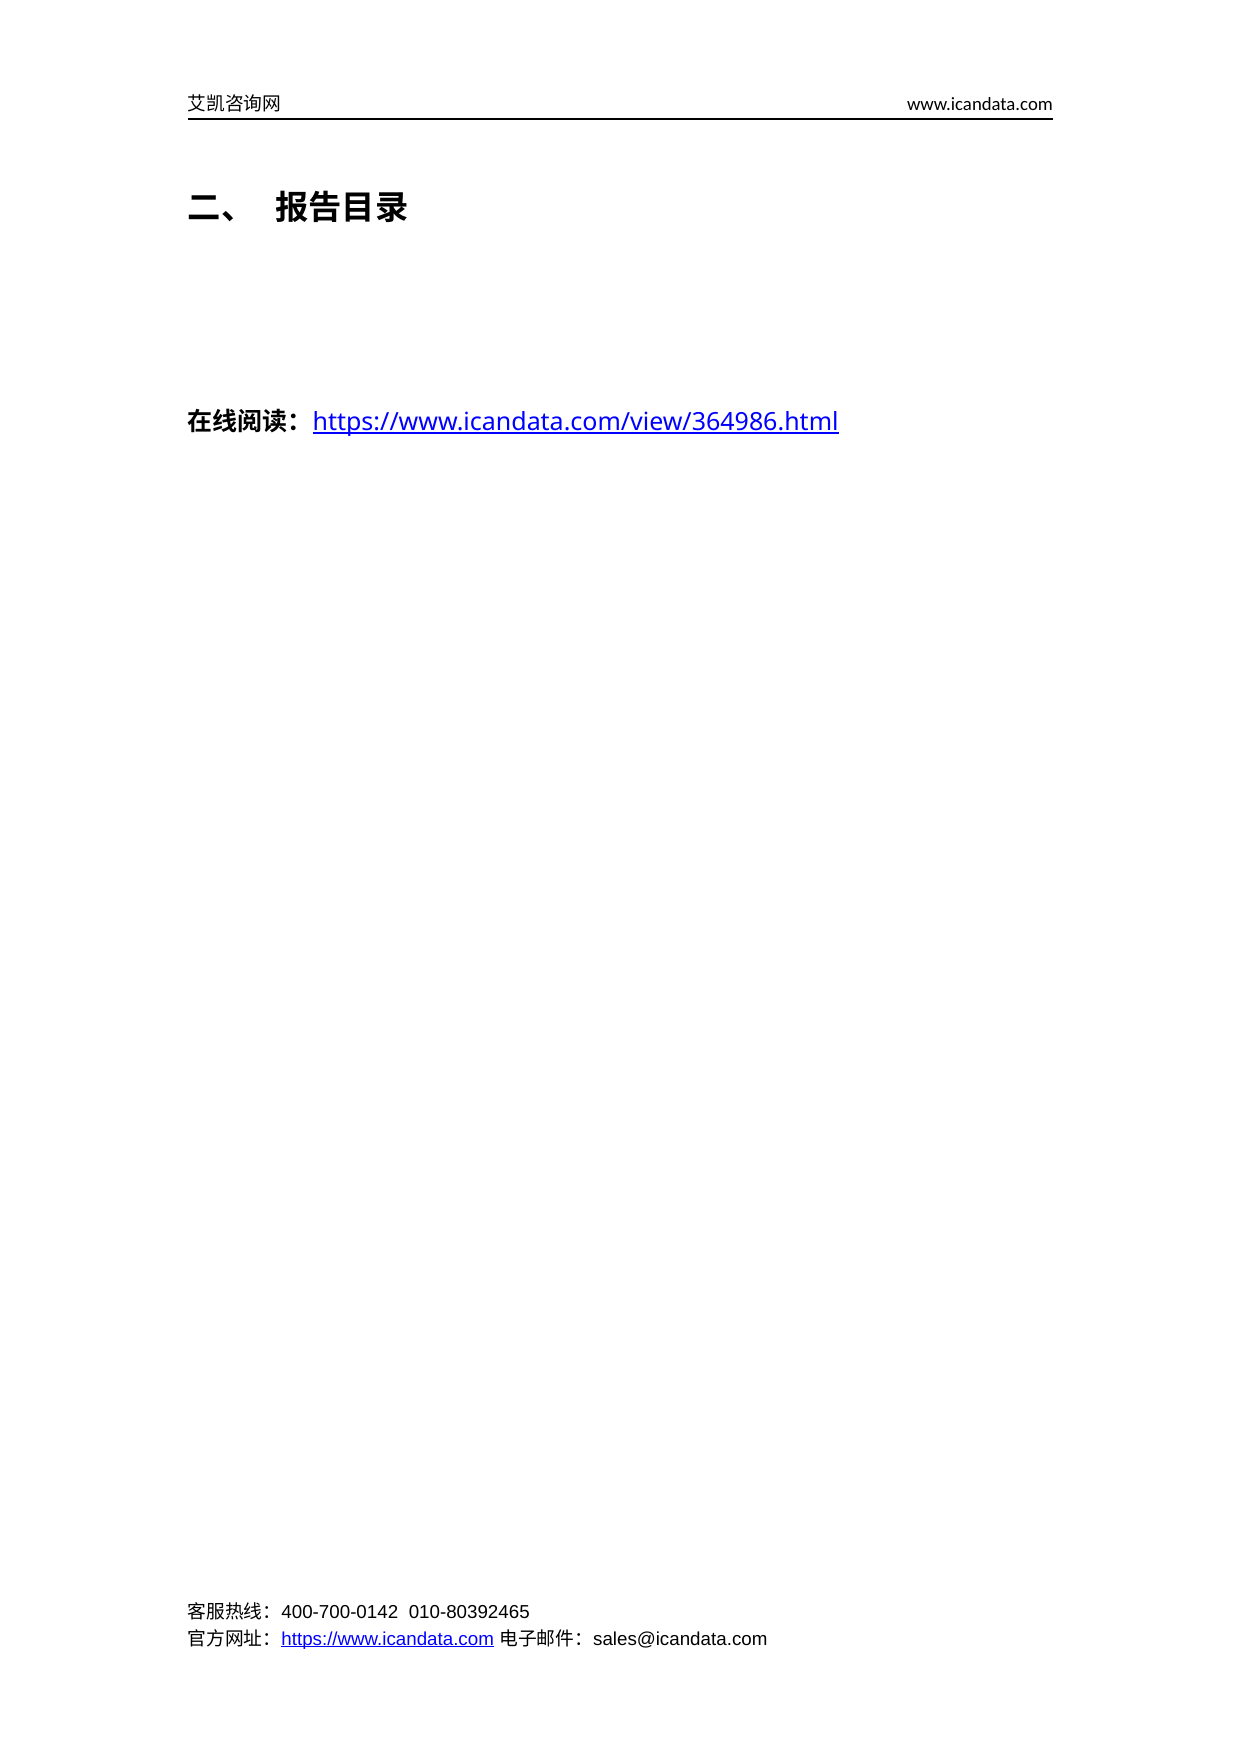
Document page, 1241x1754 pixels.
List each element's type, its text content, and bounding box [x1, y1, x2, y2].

subtitle 报告目录 [187, 172, 1053, 237]
text 在线阅读：https://www.icandata.com/view/364986.html [187, 387, 1053, 452]
